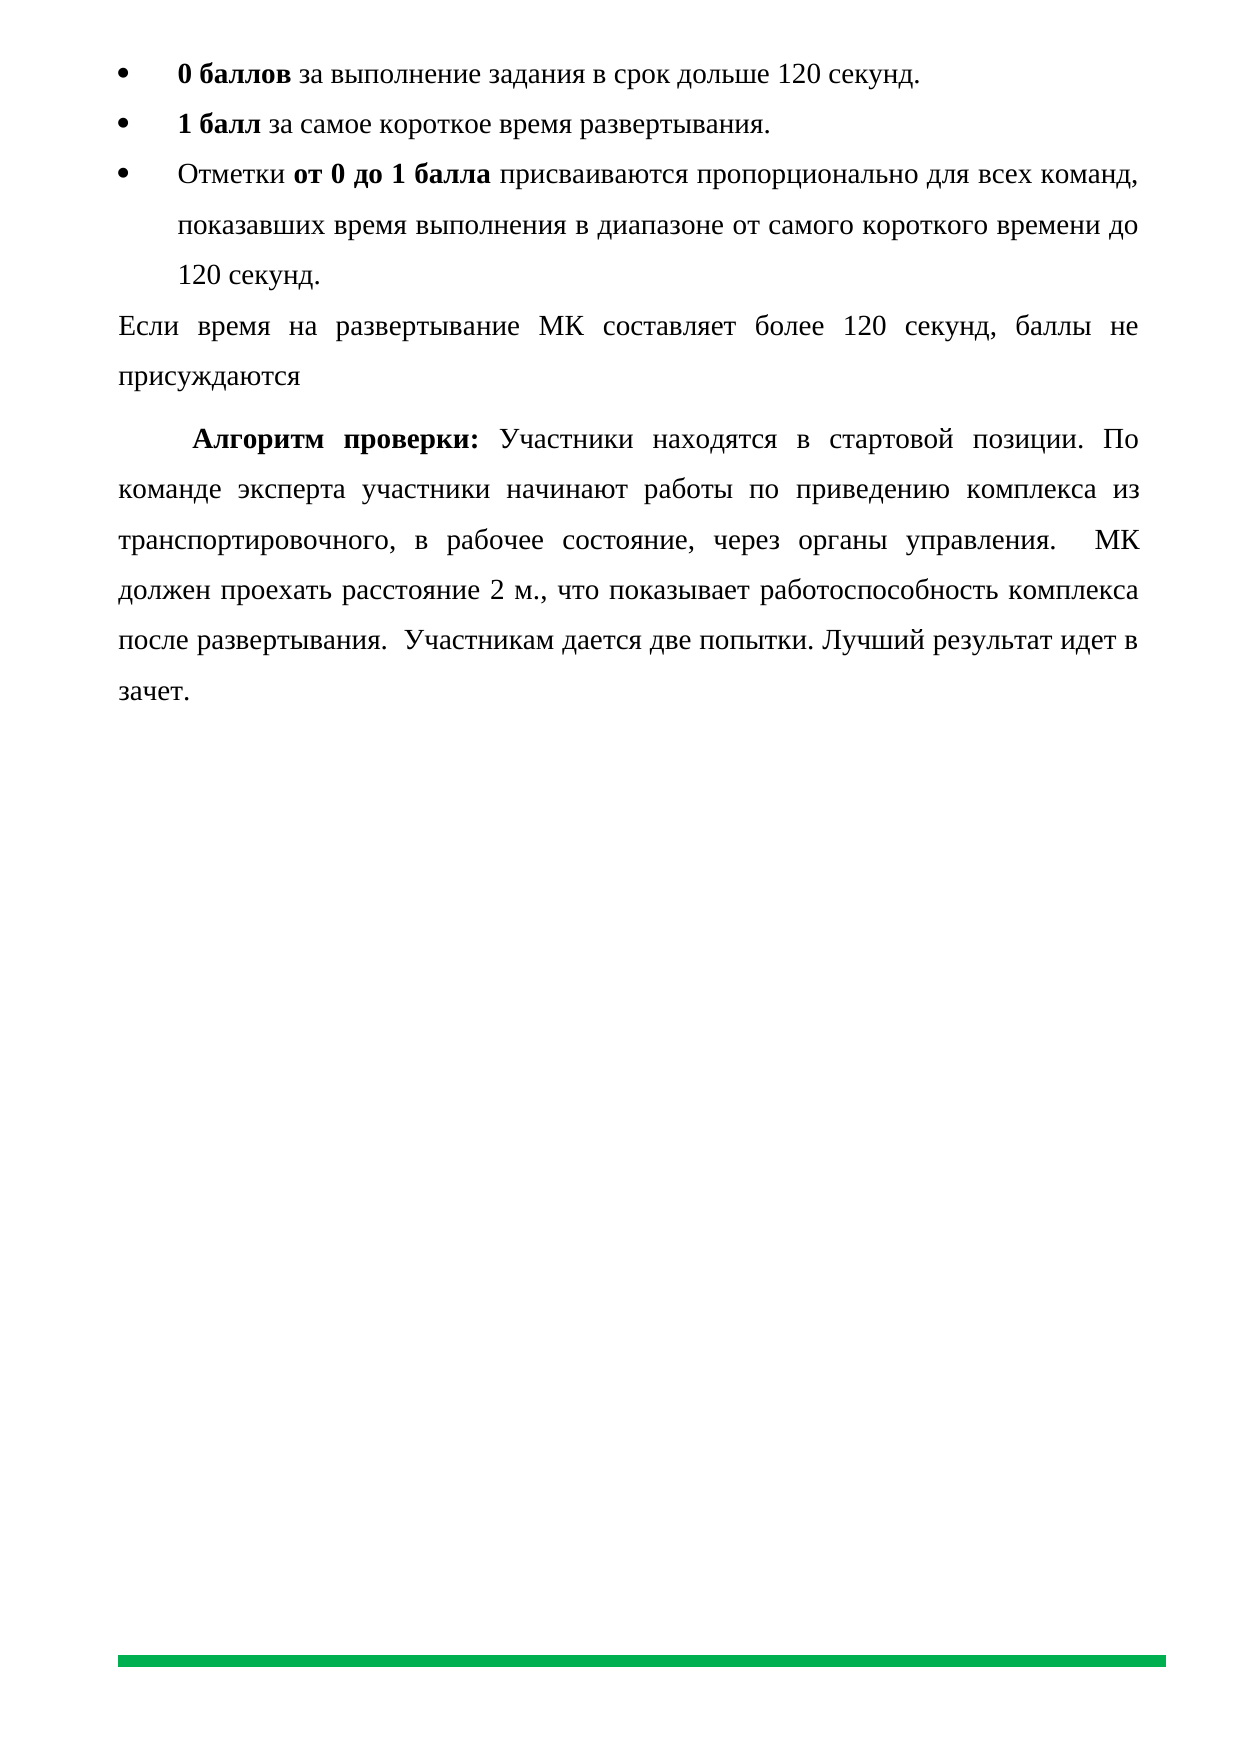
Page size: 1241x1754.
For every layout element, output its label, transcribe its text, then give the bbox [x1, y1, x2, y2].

text Если время на развертывание МК составляет более 120 секунд, баллы не присуждаются [118, 308, 1139, 392]
list 0 баллов за выполнение задания в срок дольше 120 секунд. [118, 56, 1140, 89]
list Отметки от 0 до 1 балла присваиваются пропорционально для всех команд, показавших время выполнения в диапазоне от самого короткого времени до 120 секунд. [118, 157, 1139, 291]
list 1 балл за самое короткое время развертывания. [118, 106, 1140, 140]
text Алгоритм проверки: Участники находятся в стартовой позиции. По команде эксперта участники начинают работы по приведению комплекса из транспортировочного, в рабочее состояние, через органы управления. МК должен проехать расстояние 2 м., что показывает работоспособность комплекса после развертывания. Участникам дается две попытки. Лучший результат идет в зачет. [118, 421, 1140, 706]
